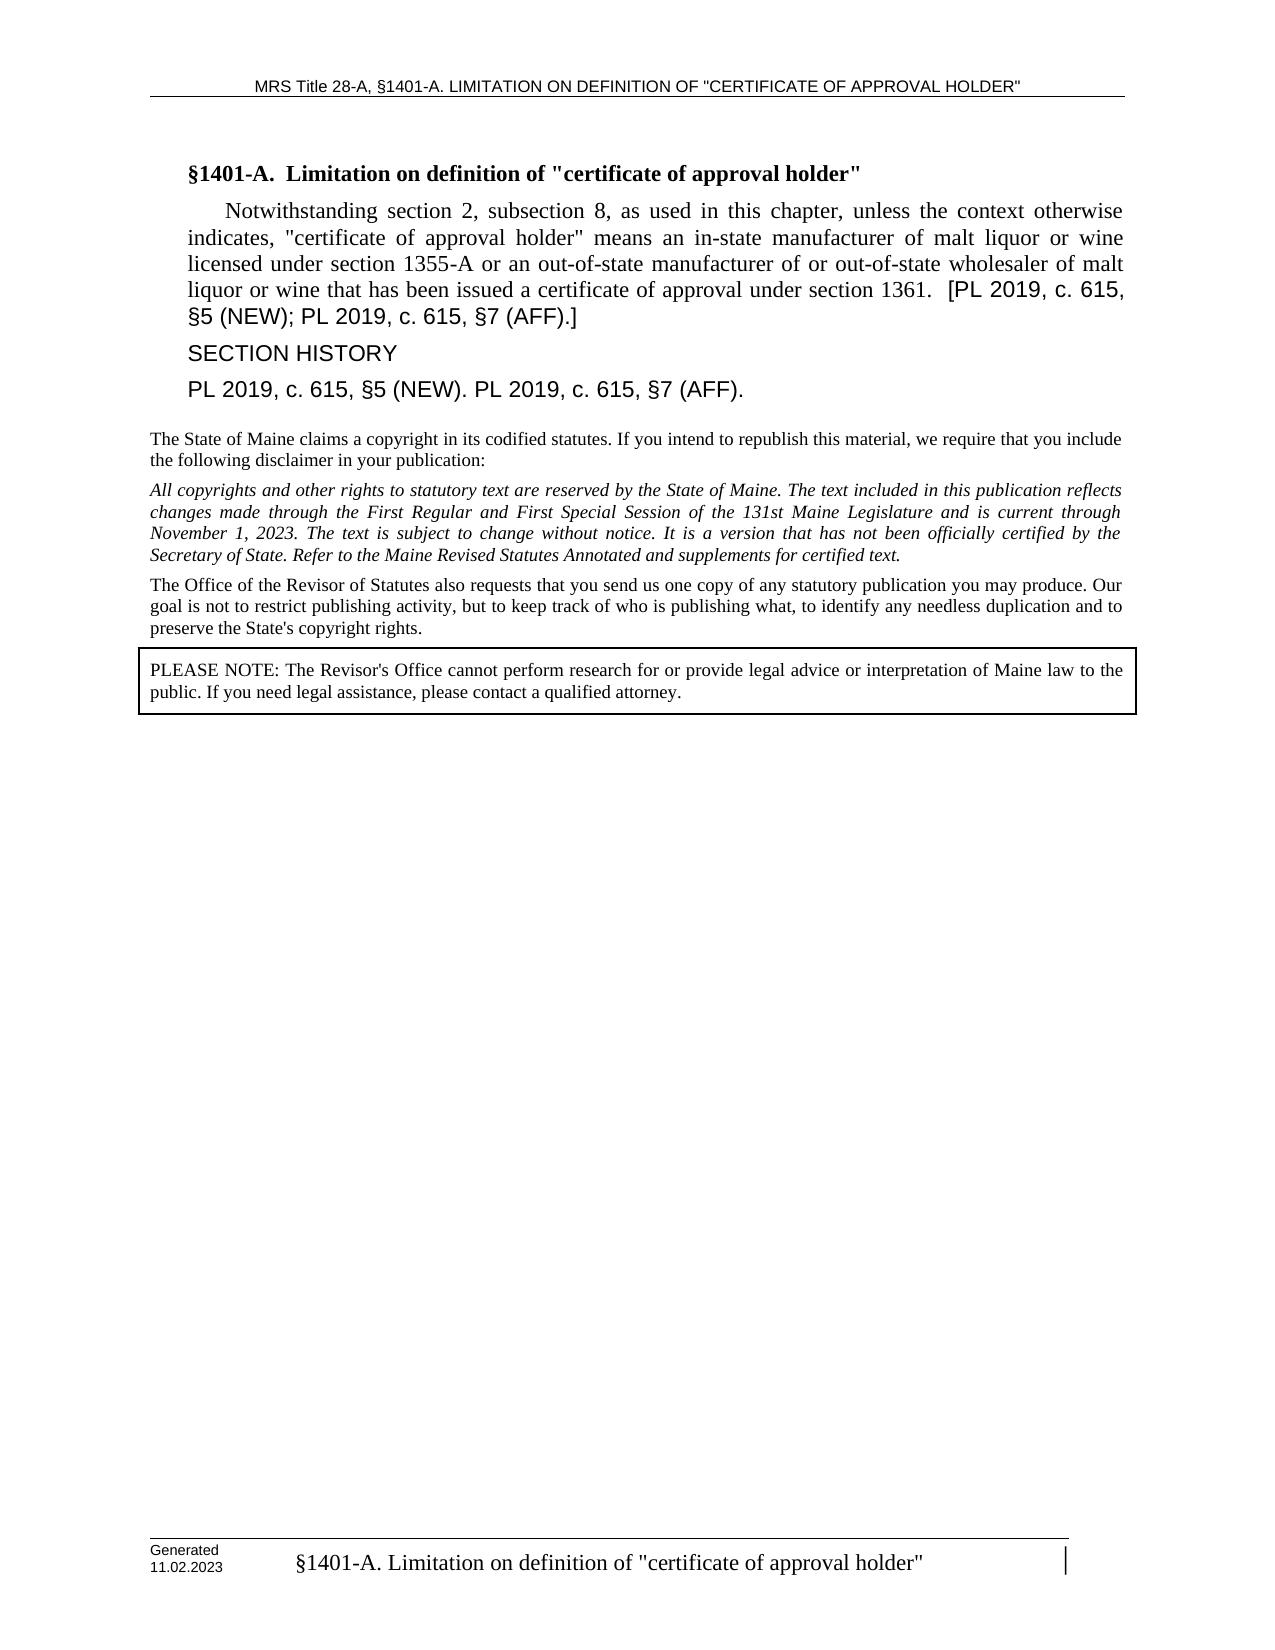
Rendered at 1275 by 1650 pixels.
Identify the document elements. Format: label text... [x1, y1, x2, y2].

text Notwithstanding section 2, subsection 8, as used in this chapter, unless the context otherwise indicates, "certificate of approval holder" means an in-state manufacturer of malt liquor or wine licensed under section 1355‑A or an out-of-state manufacturer of or out-of-state wholesaler of malt liquor or wine that has been issued a certificate of approval under section 1361. [PL 2019, c. 615, §5 (NEW); PL 2019, c. 615, §7 (AFF).] [187, 197, 1125, 329]
text The Office of the Revisor of Statutes also requests that you send us one copy of any statutory publication you may produce. Our goal is not to restrict publishing activity, but to keep track of who is publishing what, to identify any needless duplication and to preserve the State's copyright rights. [150, 574, 1125, 638]
text PLEASE NOTE: The Revisor's Office cannot perform research for or provide legal advice or interpretation of Maine law to the public. If you need legal assistance, please contact a qualified attorney. [140, 649, 1135, 713]
text PL 2019, c. 615, §5 (NEW). PL 2019, c. 615, §7 (AFF). [187, 376, 1125, 403]
text §1401-A. Limitation on definition of "certificate of approval holder" [187, 160, 1125, 187]
text All copyrights and other rights to statutory text are reserved by the State of Maine. The text included in this publication reflects changes made through the First Regular and First Special Session of the 131st Maine Legislature and is current through November 1, 2023 . The text is subject to change without notice. It is a version that has not been officially certified by the Secretary of State. Refer to the Maine Revised Statutes Annotated and supplements for certified text. [150, 479, 1125, 565]
text SECTION HISTORY [187, 339, 1125, 366]
text The State of Maine claims a copyright in its codified statutes. If you intend to republish this material, we require that you include the following disclaimer in your publication: [150, 428, 1125, 471]
